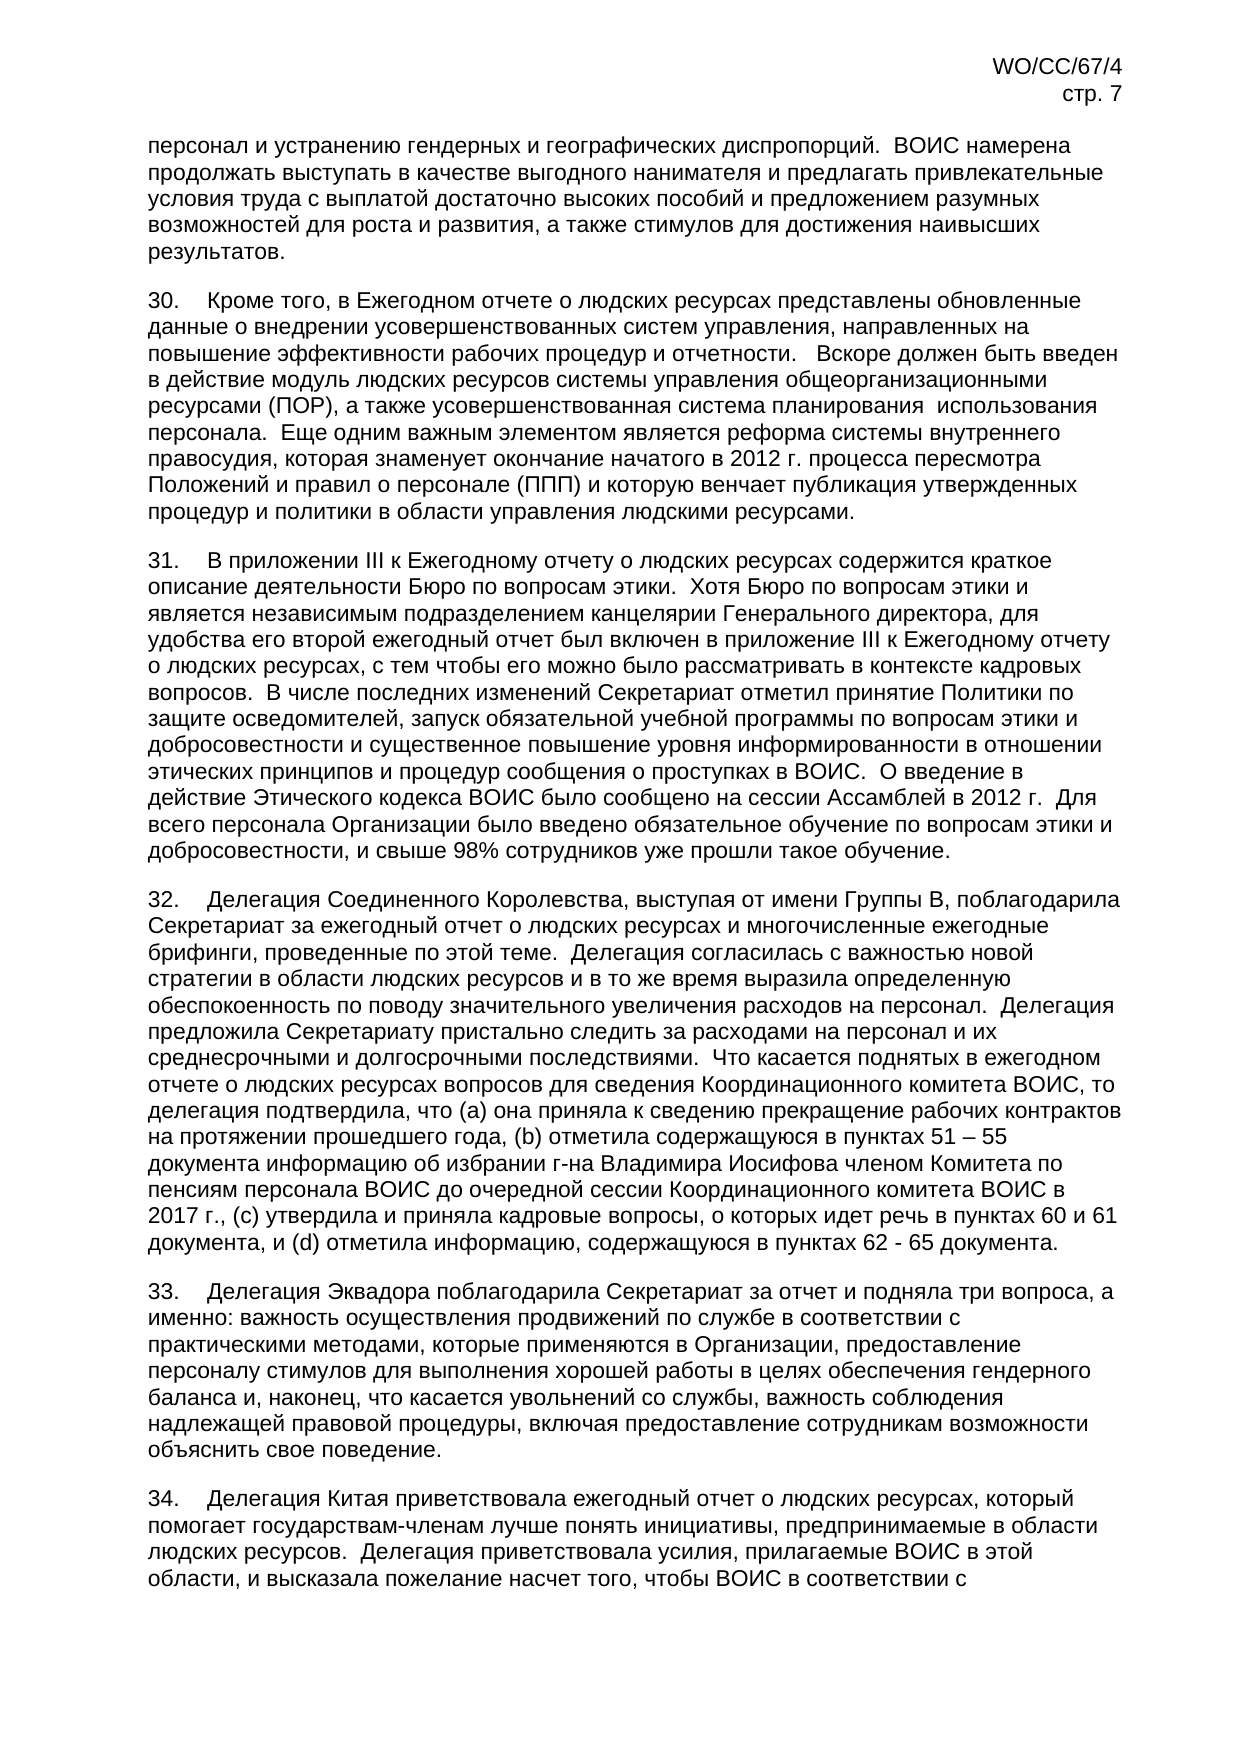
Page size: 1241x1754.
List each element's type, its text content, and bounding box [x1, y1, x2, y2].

text Делегация Соединенного Королевства, выступая от имени Группы B, поблагодарила Секретариат за ежегодный отчет о людских ресурсах и многочисленные ежегодные брифинги, проведенные по этой теме. Делегация согласилась с важностью новой стратегии в области людских ресурсов и в то же время выразила определенную обеспокоенность по поводу значительного увеличения расходов на персонал. Делегация предложила Секретариату пристально следить за расходами на персонал и их среднесрочными и долгосрочными последствиями. Что касается поднятых в ежегодном отчете о людских ресурсах вопросов для сведения Координационного комитета ВОИС, то делегация подтвердила, что (a) она приняла к сведению прекращение рабочих контрактов на протяжении прошедшего года, (b) отметила содержащуюся в пунктах 51 – 55 документа информацию об избрании г-на Владимира Иосифова членом Комитета по пенсиям персонала ВОИС до очередной сессии Координационного комитета ВОИС в 2017 г., (c) утвердила и приняла кадровые вопросы, о которых идет речь в пунктах 60 и 61 документа, и (d) отметила информацию, содержащуюся в пунктах 62 - 65 документа. [148, 886, 1122, 1255]
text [148, 132, 1122, 264]
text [148, 1485, 1122, 1591]
text Кроме того, в Ежегодном отчете о людских ресурсах представлены обновленные данные о внедрении усовершенствованных систем управления, направленных на повышение эффективности рабочих процедур и отчетности. Вскоре должен быть введен в действие модуль людских ресурсов системы управления общеорганизационными ресурсами (ПОР), а также усовершенствованная система планирования использования персонала. Еще одним важным элементом является реформа системы внутреннего правосудия, которая знаменует окончание начатого в 2012 г. процесса пересмотра Положений и правил о персонале (ППП) и которую венчает публикация утвержденных процедур и политики в области управления людскими ресурсами. [148, 287, 1122, 524]
text В приложении III к Ежегодному отчету о людских ресурсах содержится краткое описание деятельности Бюро по вопросам этики. Хотя Бюро по вопросам этики и является независимым подразделением канцелярии Генерального директора, для удобства его второй ежегодный отчет был включен в приложение III к Ежегодному отчету о людских ресурсах, с тем чтобы его можно было рассматривать в контексте кадровых вопросов. В числе последних изменений Секретариат отметил принятие Политики по защите осведомителей, запуск обязательной учебной программы по вопросам этики и добросовестности и существенное повышение уровня информированности в отношении этических принципов и процедур сообщения о проступках в ВОИС. О введение в действие Этического кодекса ВОИС было сообщено на сессии Ассамблей в 2012 г. Для всего персонала Организации было введено обязательное обучение по вопросам этики и добросовестности, и свыше 98% сотрудников уже прошли такое обучение. [148, 547, 1122, 863]
text Делегация Эквадора поблагодарила Секретариат за отчет и подняла три вопроса, а именно: важность осуществления продвижений по службе в соответствии с практическими методами, которые применяются в Организации, предоставление персоналу стимулов для выполнения хорошей работы в целях обеспечения гендерного баланса и, наконец, что касается увольнений со службы, важность соблюдения надлежащей правовой процедуры, включая предоставление сотрудникам возможности объяснить свое поведение. [148, 1278, 1122, 1462]
